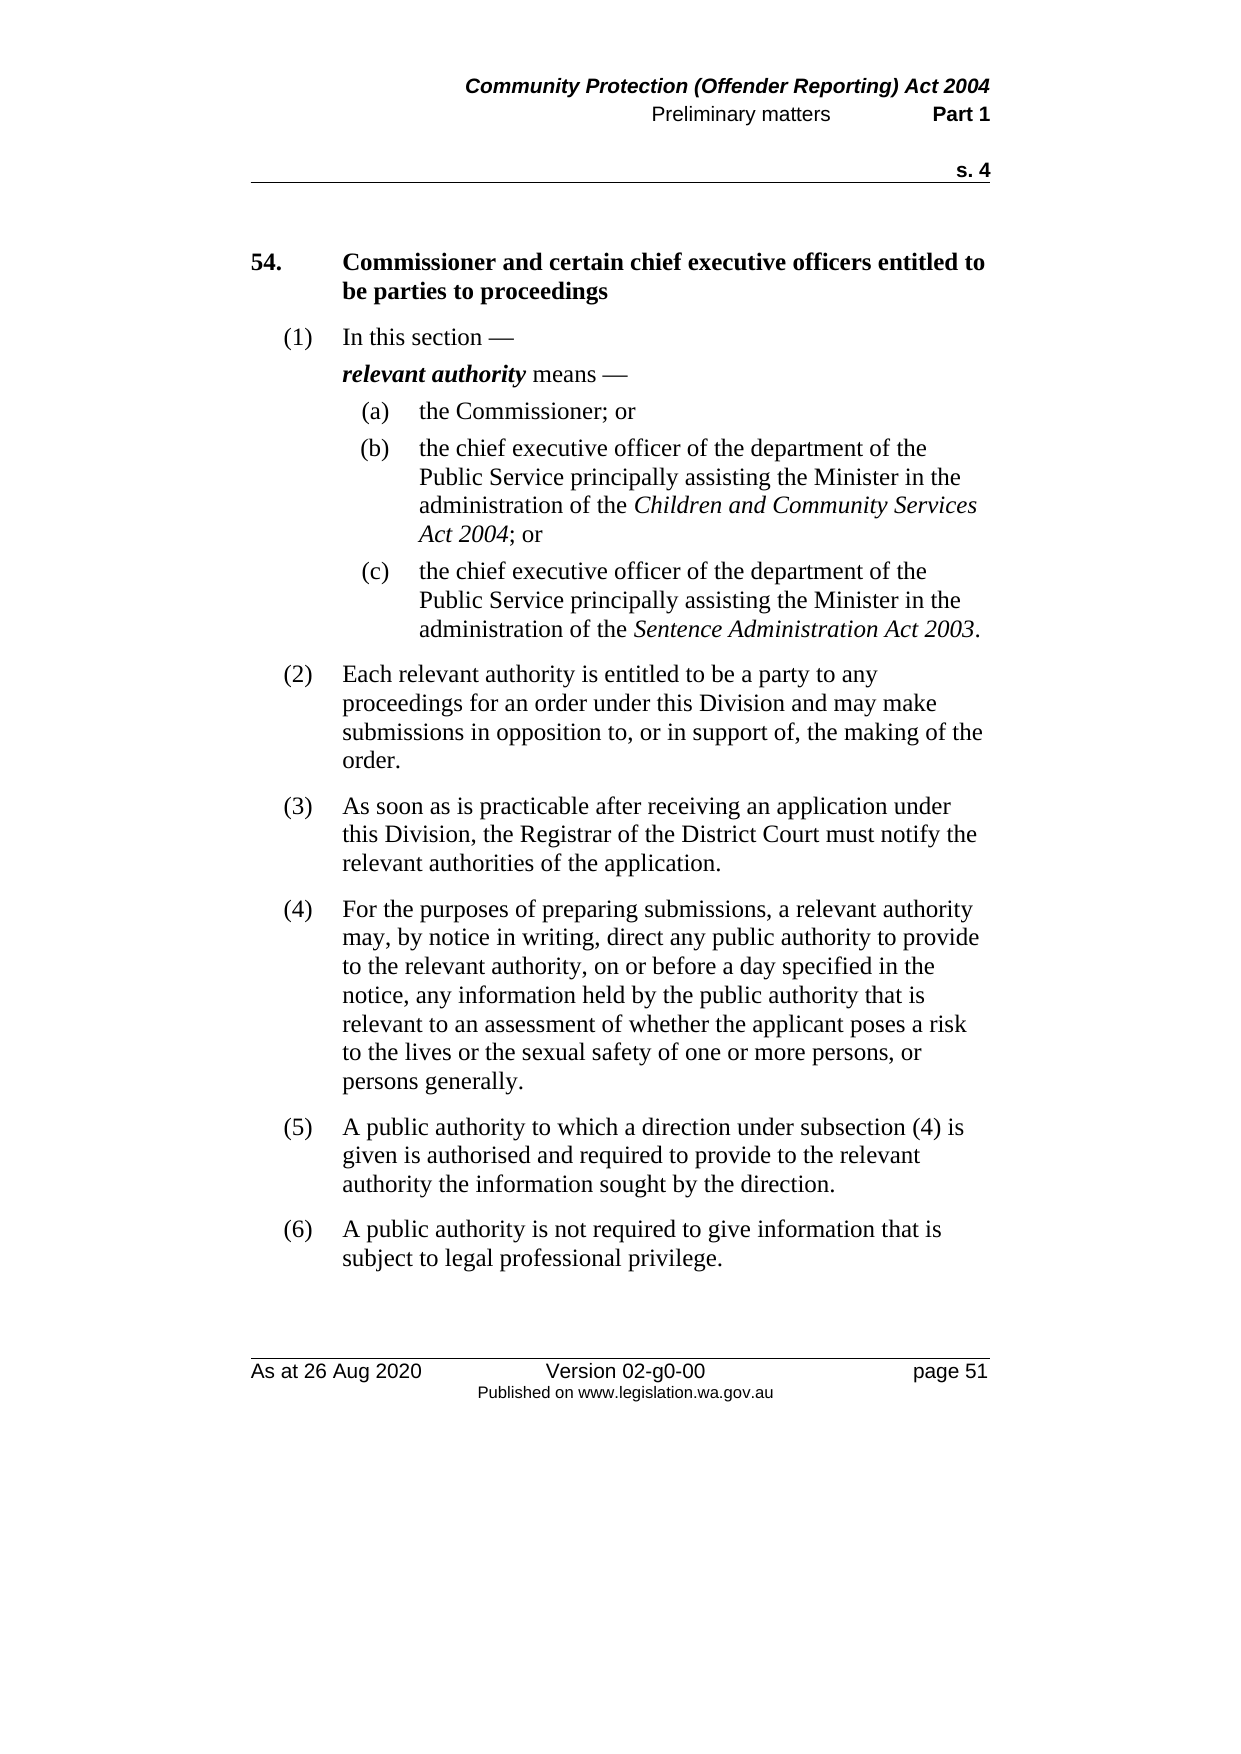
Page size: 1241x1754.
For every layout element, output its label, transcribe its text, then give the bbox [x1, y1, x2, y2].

text (3) As soon as is practicable after receiving an application under this Division, the Registrar of the District Court must notify the relevant authorities of the application. [251, 791, 990, 877]
text (b) the chief executive officer of the department of the Public Service principally assisting the Minister in the administration of the Children and Community Services Act 2004; or [251, 433, 990, 548]
text (6) A public authority is not required to give information that is subject to legal professional privilege. [251, 1214, 990, 1272]
text relevant authority means — [251, 359, 990, 387]
text (a) the Commissioner; or [251, 396, 990, 424]
text (c) the chief executive officer of the department of the Public Service principally assisting the Minister in the administration of the Sentence Administration Act 2003. [251, 556, 990, 642]
text (1) In this section — [251, 322, 990, 350]
text (4) For the purposes of preparing submissions, a relevant authority may, by notice in writing, direct any public authority to provide to the relevant authority, on or before a day specified in the notice, any information held by the public authority that is relevant to an assessment of whether the applicant poses a risk to the lives or the sexual safety of one or more persons, or persons generally. [251, 894, 990, 1095]
text (5) A public authority to which a direction under subsection (4) is given is authorised and required to provide to the relevant authority the information sought by the direction. [251, 1112, 990, 1198]
text (2) Each relevant authority is entitled to be a party to any proceedings for an order under this Division and may make submissions in opposition to, or in support of, the making of the order. [251, 659, 990, 774]
subtitle 54. Commissioner and certain chief executive officers entitled to be parties to proceedings [251, 247, 990, 305]
